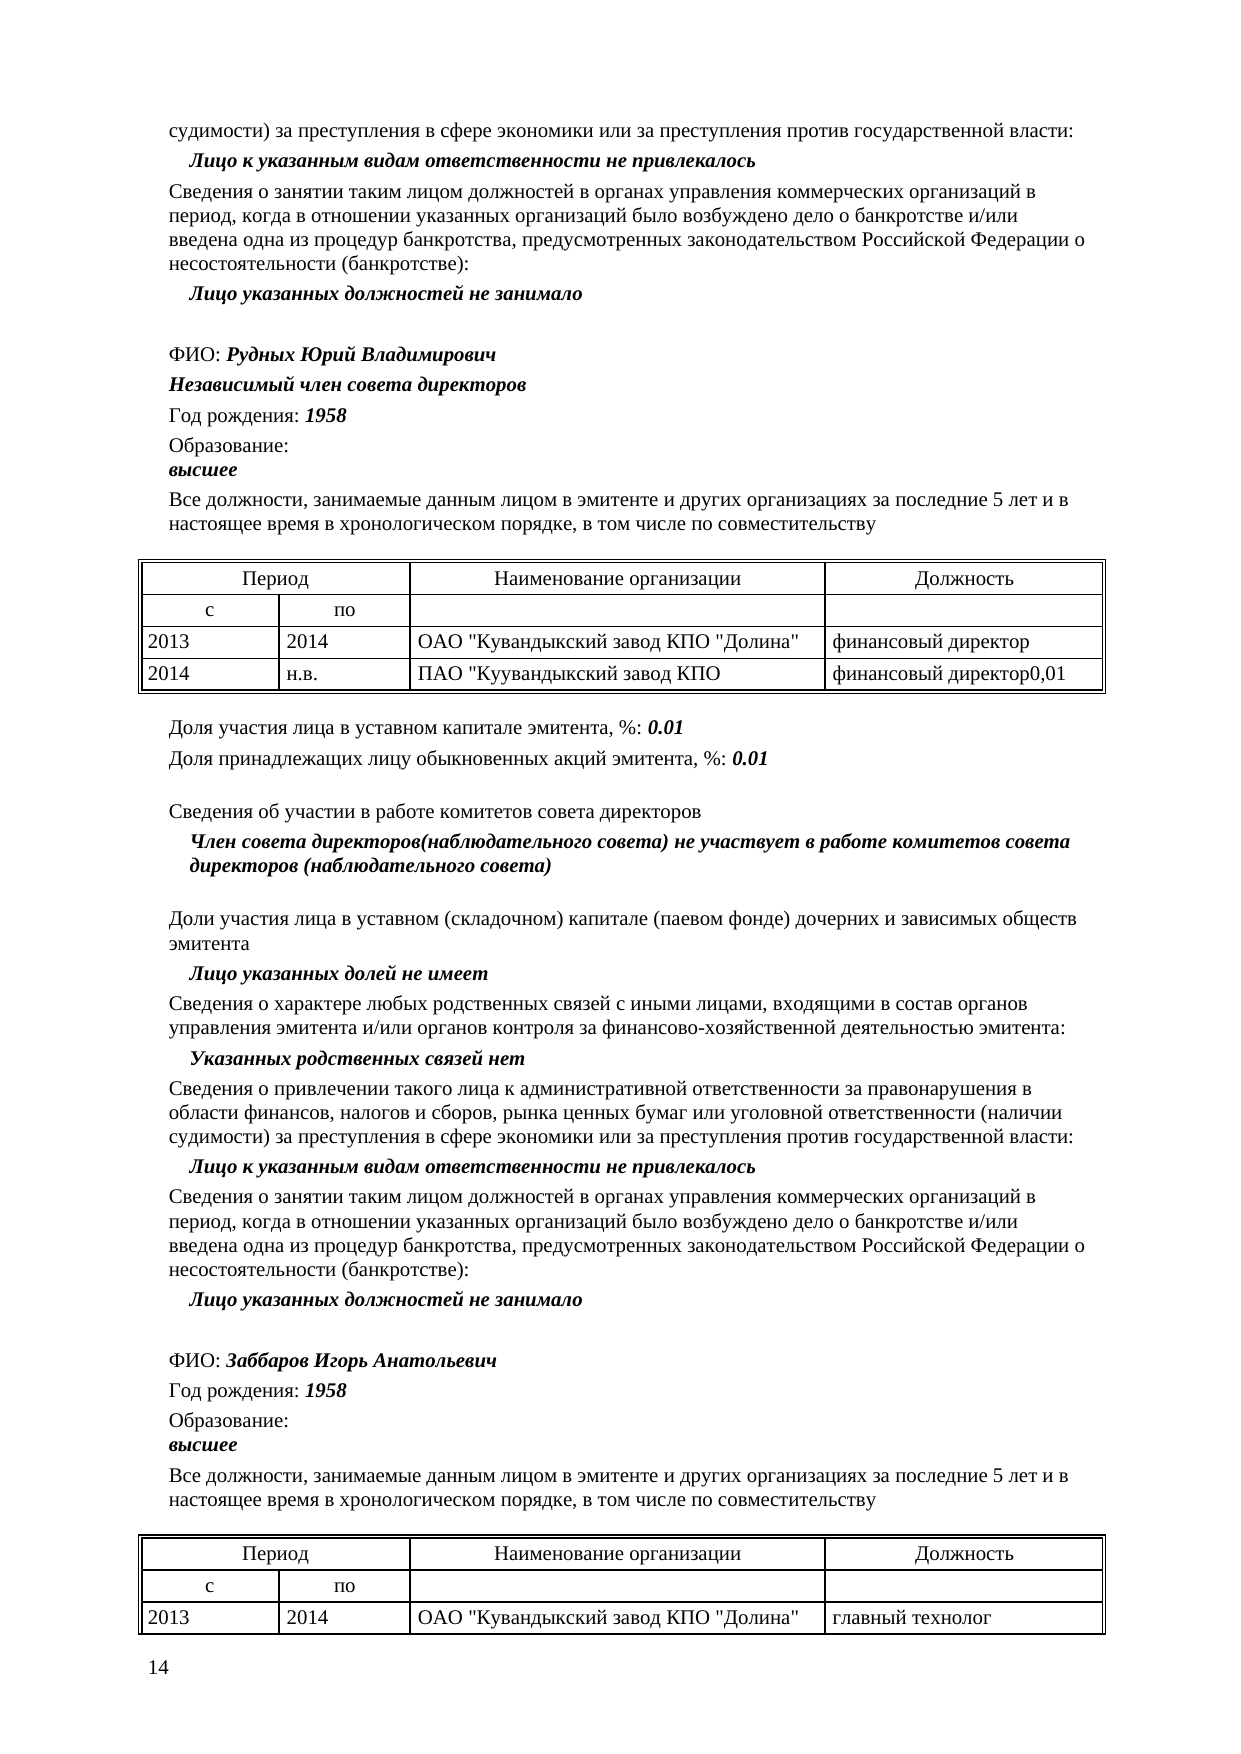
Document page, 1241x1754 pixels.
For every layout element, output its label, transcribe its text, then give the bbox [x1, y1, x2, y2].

table_cell ОАО "Кувандыкский завод КПО "Долина" [411, 627, 824, 657]
table_cell финансовый директор [826, 627, 1102, 657]
table_cell 2014 [143, 659, 278, 689]
table_cell с [143, 595, 278, 626]
table_cell 2014 [280, 627, 409, 657]
table_cell с [143, 1571, 278, 1601]
table_cell 2013 [143, 1603, 278, 1633]
table_cell финансовый директор0,01 [826, 659, 1102, 689]
text Образование: высшее [168, 433, 1092, 481]
text Год рождения: 1958 [168, 1378, 1092, 1402]
table_cell [411, 595, 824, 626]
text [168, 118, 1092, 142]
text Лицо указанных должностей не занимало [189, 281, 1092, 305]
text Год рождения: 1958 [168, 402, 1092, 427]
text Сведения о характере любых родственных связей с иными лицами, входящими в состав органов управления эмитента и/или органов контроля за финансово-хозяйственной деятельностью эмитента: [168, 991, 1092, 1039]
text Лицо указанных долей не имеет [189, 961, 1092, 985]
text ФИО: Рудных Юрий Владимирович [168, 342, 1092, 366]
text Член совета директоров(наблюдательного совета) не участвует в работе комитетов совета директоров (наблюдательного совета) [189, 829, 1092, 877]
table_cell главный технолог [826, 1603, 1102, 1633]
text Указанных родственных связей нет [189, 1045, 1092, 1069]
text Лицо к указанным видам ответственности не привлекалось [189, 148, 1092, 172]
table_cell [411, 1571, 824, 1601]
text Независимый член совета директоров [168, 372, 1092, 396]
text Образование: высшее [168, 1408, 1092, 1456]
text Все должности, занимаемые данным лицом в эмитенте и других организациях за последние 5 лет и в настоящее время в хронологическом порядке, в том числе по совместительству [168, 487, 1092, 535]
table_cell [826, 1571, 1102, 1601]
table_cell ПАО "Куувандыкский завод КПО [411, 659, 824, 689]
table_cell [826, 595, 1102, 626]
subtitle Доли участия лица в уставном (складочном) капитале (паевом фонде) дочерних и зависимых обществ эмитента [168, 906, 1092, 954]
table_header Должность [826, 563, 1102, 594]
table_cell 2014 [280, 1603, 409, 1633]
table_header Наименование организации [411, 563, 824, 594]
text ФИО: Заббаров Игорь Анатольевич [168, 1348, 1092, 1372]
table_header Должность [826, 1539, 1102, 1569]
table_cell н.в. [280, 659, 409, 689]
table_cell по [280, 595, 409, 626]
text Сведения о занятии таким лицом должностей в органах управления коммерческих организаций в период, когда в отношении указанных организаций было возбуждено дело о банкротстве и/или введена одна из процедур банкротства, предусмотренных законодательством Российской Федерации о несостоятельности (банкротстве): [168, 179, 1092, 275]
table_cell 2013 [143, 627, 278, 657]
text Сведения о занятии таким лицом должностей в органах управления коммерческих организаций в период, когда в отношении указанных организаций было возбуждено дело о банкротстве и/или введена одна из процедур банкротства, предусмотренных законодательством Российской Федерации о несостоятельности (банкротстве): [168, 1184, 1092, 1281]
table_header Наименование организации [411, 1539, 824, 1569]
table_cell по [280, 1571, 409, 1601]
table_header Период [143, 1539, 409, 1569]
subtitle Cведения об участии в работе комитетов совета директоров [168, 799, 1092, 823]
table_cell ОАО "Кувандыкский завод КПО "Долина" [411, 1603, 824, 1633]
text Доля участия лица в уставном капитале эмитента, %: 0.01 [168, 715, 1092, 739]
text Лицо указанных должностей не занимало [189, 1287, 1092, 1311]
table_header Период [143, 563, 409, 594]
text Лицо к указанным видам ответственности не привлекалось [189, 1154, 1092, 1178]
text Все должности, занимаемые данным лицом в эмитенте и других организациях за последние 5 лет и в настоящее время в хронологическом порядке, в том числе по совместительству [168, 1463, 1092, 1511]
text Доля принадлежащих лицу обыкновенных акций эмитента, %: 0.01 [168, 746, 1092, 769]
